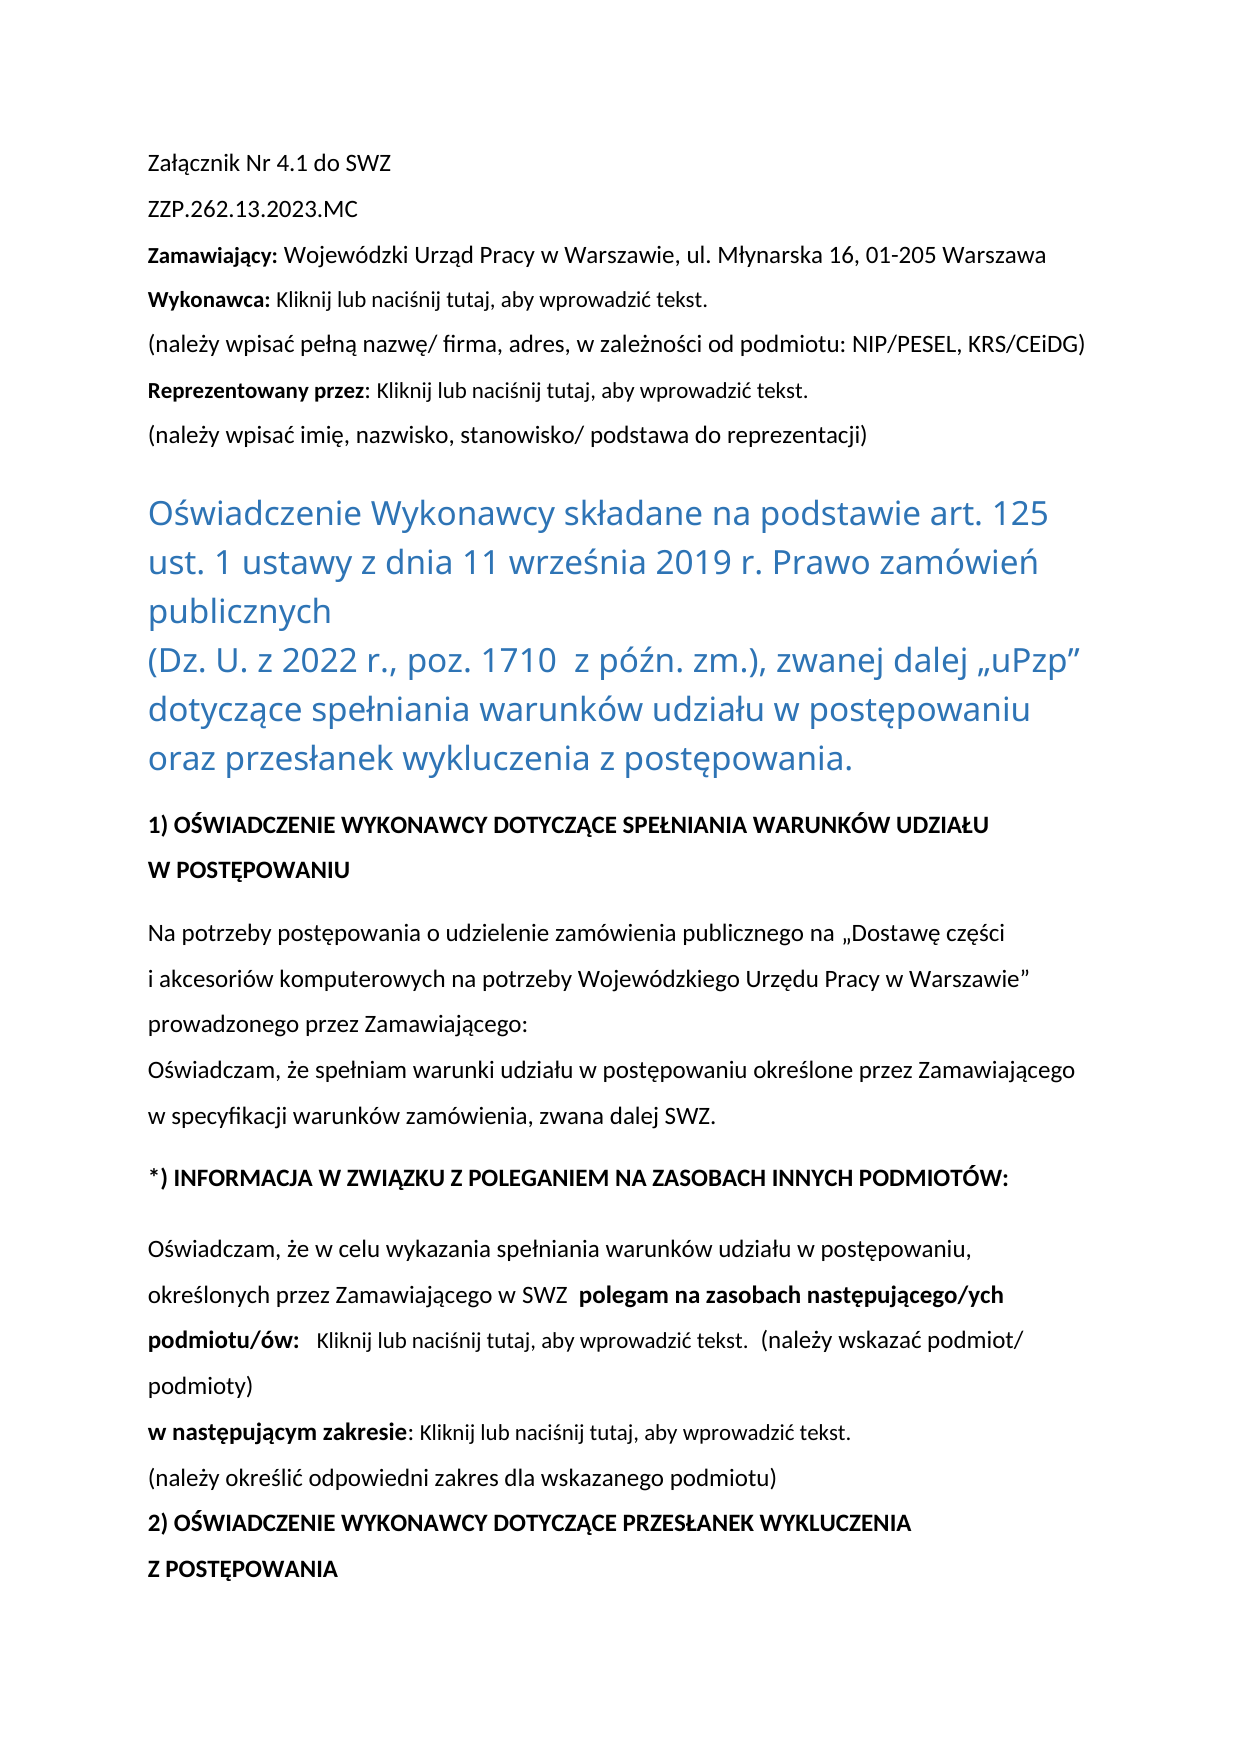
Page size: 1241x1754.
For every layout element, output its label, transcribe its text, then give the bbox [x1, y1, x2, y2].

text Oświadczam, że spełniam warunki udziału w postępowaniu określone przez Zamawiającego w specyfikacji warunków zamówienia, zwana dalej SWZ. [148, 1054, 1093, 1131]
text Na potrzeby postępowania o udzielenie zamówienia publicznego na „Dostawę części i akcesoriów komputerowych na potrzeby Wojewódzkiego Urzędu Pracy w Warszawie” prowadzonego przez Zamawiającego: [148, 917, 1093, 1039]
text w następującym zakresie: (należy określić odpowiedni zakres dla wskazanego podmiotu) [148, 1416, 1093, 1492]
text Zamawiający: Wojewódzki Urząd Pracy w Warszawie, ul. Młynarska 16, 01-205 Warszawa [148, 239, 1093, 269]
text 1) OŚWIADCZENIE WYKONAWCY DOTYCZĄCE SPEŁNIANIA WARUNKÓW UDZIAŁU W POSTĘPOWANIU [148, 809, 1093, 885]
text *) INFORMACJA W ZWIĄZKU Z POLEGANIEM NA ZASOBACH INNYCH PODMIOTÓW: [148, 1162, 1093, 1193]
subtitle Oświadczenie Wykonawcy składane na podstawie art. 125 ust. 1 ustawy z dnia 11 września 2019 r. Prawo zamówień publicznych (Dz. U. z 2022 r., poz. 1710 z późn. zm.), zwanej dalej „uPzp” dotyczące spełniania warunków udziału w postępowaniu oraz przesłanek wykluczenia z postępowania. [148, 490, 1093, 780]
text Wykonawca: [148, 285, 1093, 313]
text Załącznik Nr 4.1 do SWZ [148, 148, 1093, 178]
text 2) OŚWIADCZENIE WYKONAWCY DOTYCZĄCE PRZESŁANEK WYKLUCZENIA Z POSTĘPOWANIA [148, 1507, 1093, 1584]
text (należy wpisać pełną nazwę/ firma, adres, w zależności od podmiotu: NIP/PESEL, KRS/CEiDG) [148, 328, 1093, 358]
text Oświadczam, że w celu wykazania spełniania warunków udziału w postępowaniu, określonych przez Zamawiającego w SWZ polegam na zasobach następującego/ych podmiotu/ów: (należy wskazać podmiot/ podmioty) [148, 1233, 1093, 1401]
text (należy wpisać imię, nazwisko, stanowisko/ podstawa do reprezentacji) [148, 419, 1093, 450]
text Reprezentowany przez: [148, 374, 1093, 404]
text ZZP.262.13.2023.MC [148, 193, 1093, 224]
